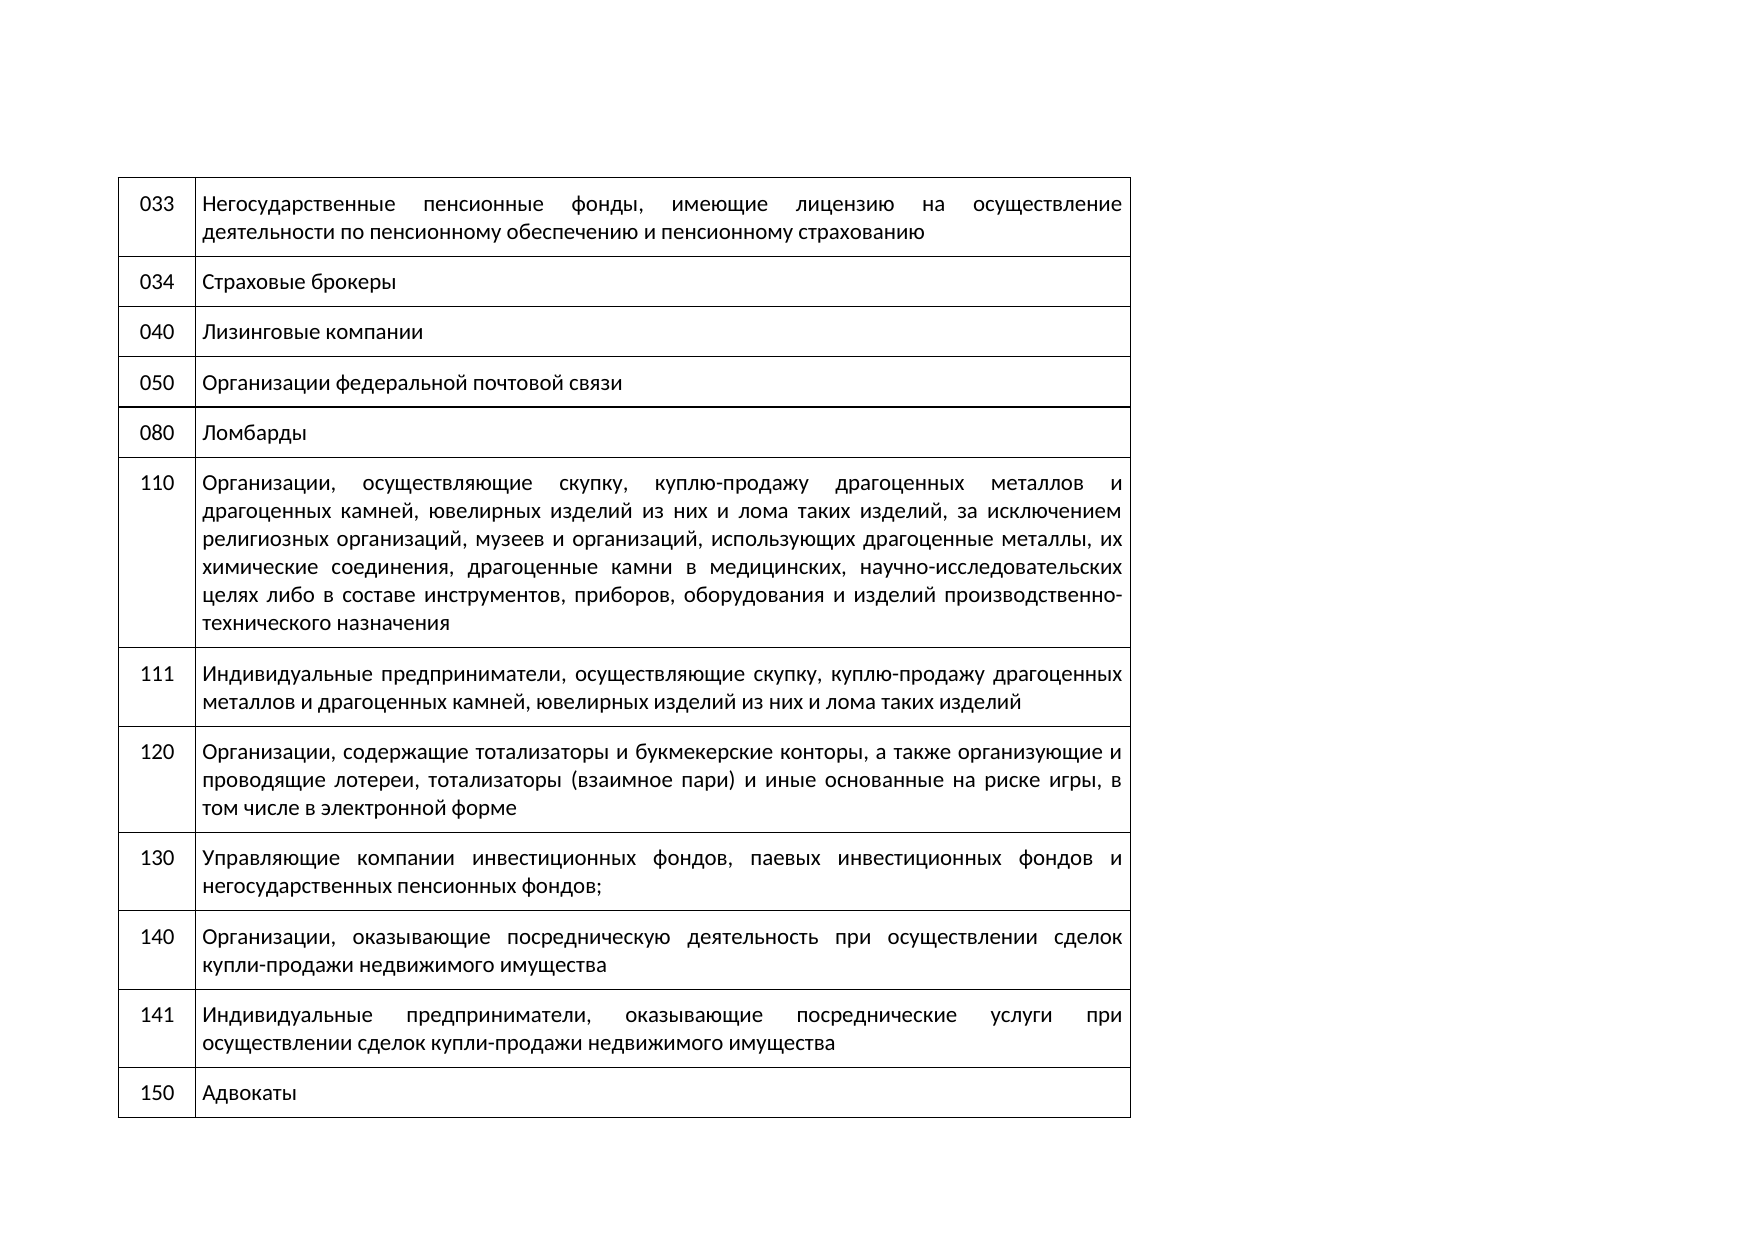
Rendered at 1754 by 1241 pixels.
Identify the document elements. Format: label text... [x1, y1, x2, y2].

table_cell 033 [119, 178, 195, 256]
table_cell 110 [119, 458, 195, 647]
table_cell Организации федеральной почтовой связи [196, 357, 1130, 406]
table_cell 050 [119, 357, 195, 406]
table_cell 040 [119, 307, 195, 356]
table_cell Лизинговые компании [196, 307, 1130, 356]
table_cell Организации, осуществляющие скупку, куплю-продажу драгоценных металлов и драгоценных камней, ювелирных изделий из них и лома таких изделий, за исключением религиозных организаций, музеев и организаций, использующих драгоценные металлы, их химические соединения, драгоценные камни в медицинских, научно-исследовательских целях либо в составе инструментов, приборов, оборудования и изделий производственно-технического назначения [196, 458, 1130, 647]
table_cell Организации, оказывающие посредническую деятельность при осуществлении сделок купли-продажи недвижимого имущества [196, 911, 1130, 988]
table_cell Индивидуальные предприниматели, оказывающие посреднические услуги при осуществлении сделок купли-продажи недвижимого имущества [196, 990, 1130, 1067]
table_cell 120 [119, 727, 195, 832]
table_cell 080 [119, 408, 195, 457]
table_cell 150 [119, 1068, 195, 1117]
table_cell Управляющие компании инвестиционных фондов, паевых инвестиционных фондов и негосударственных пенсионных фондов; [196, 833, 1130, 910]
table_cell Организации, содержащие тотализаторы и букмекерские конторы, а также организующие и проводящие лотереи, тотализаторы (взаимное пари) и иные основанные на риске игры, в том числе в электронной форме [196, 727, 1130, 832]
table_cell 034 [119, 257, 195, 306]
table_cell Страховые брокеры [196, 257, 1130, 306]
table_cell Адвокаты [196, 1068, 1130, 1117]
table_cell Индивидуальные предприниматели, осуществляющие скупку, куплю-продажу драгоценных металлов и драгоценных камней, ювелирных изделий из них и лома таких изделий [196, 648, 1130, 726]
table_cell 111 [119, 648, 195, 726]
table_cell 130 [119, 833, 195, 910]
table_cell 141 [119, 990, 195, 1067]
table_cell Негосударственные пенсионные фонды, имеющие лицензию на осуществление деятельности по пенсионному обеспечению и пенсионному страхованию [196, 178, 1130, 256]
table_cell Ломбарды [196, 408, 1130, 457]
table_cell 140 [119, 911, 195, 988]
